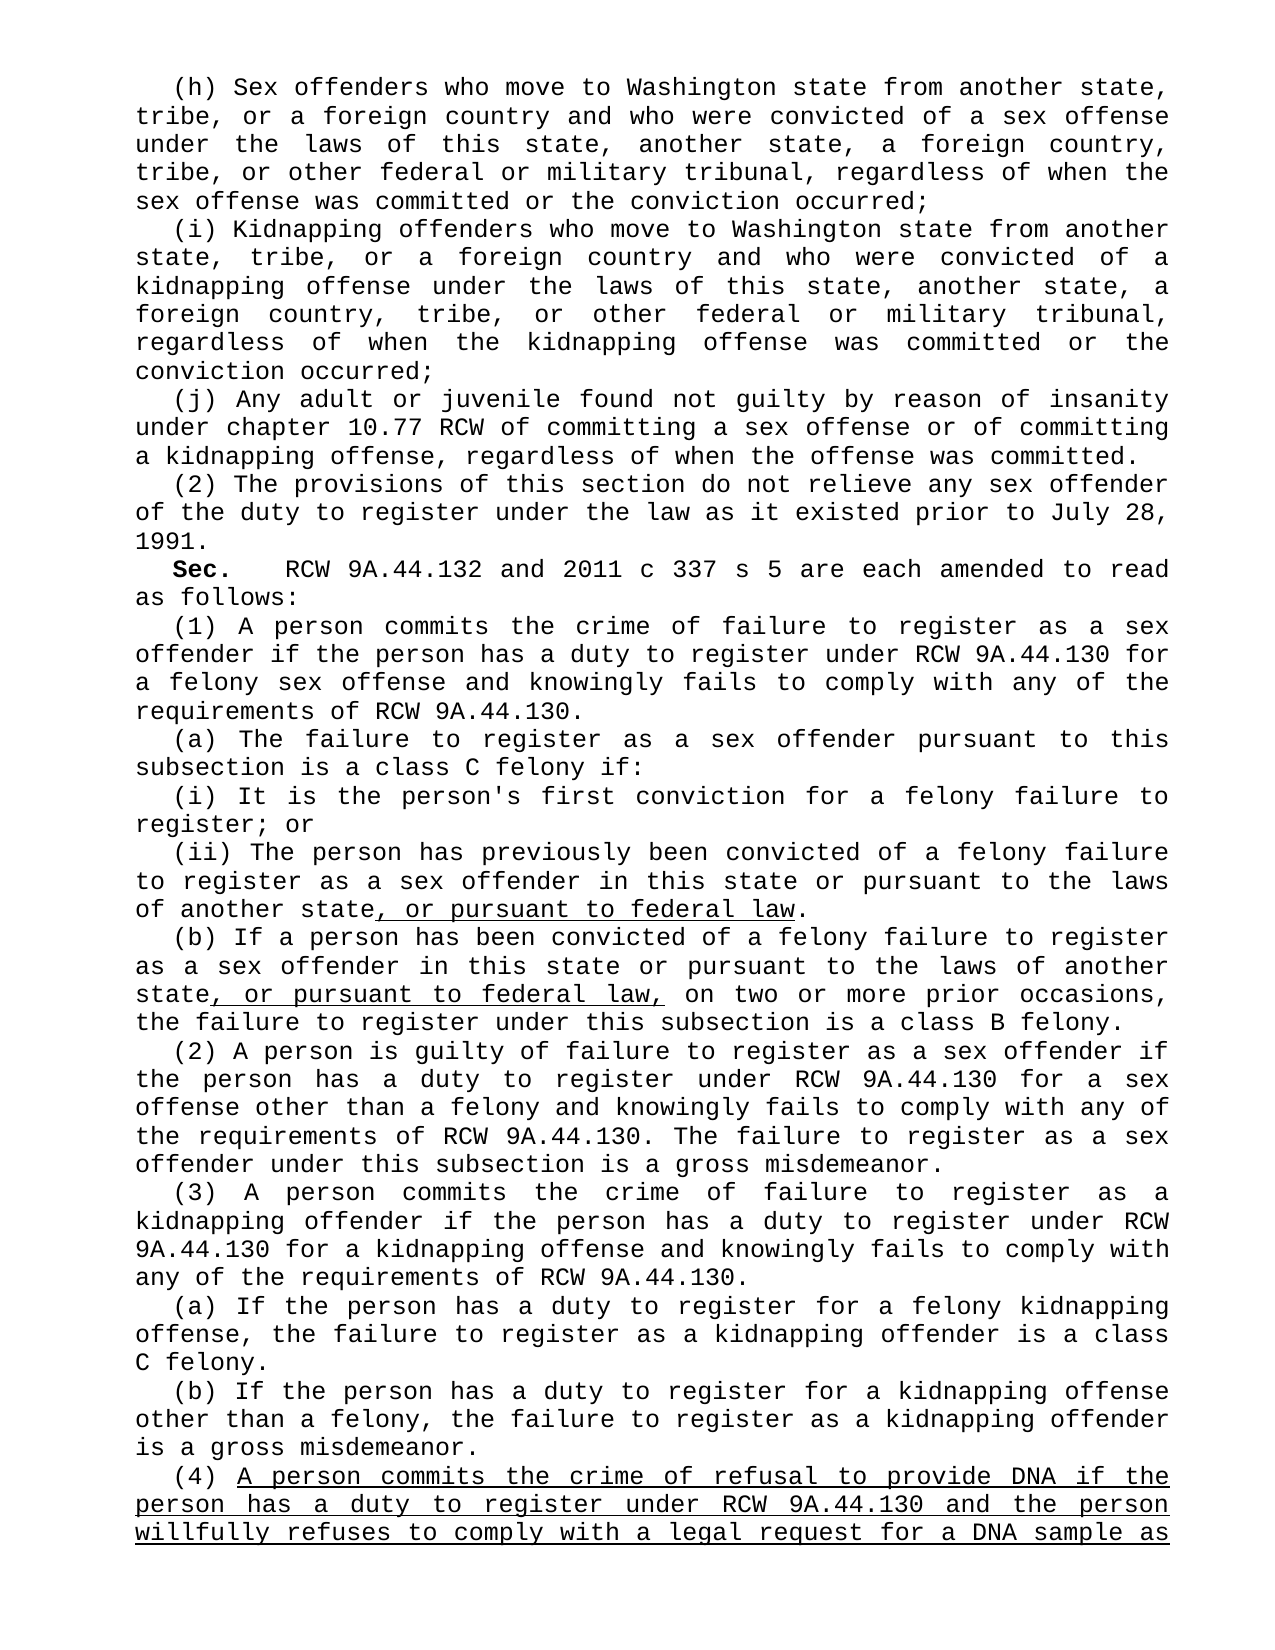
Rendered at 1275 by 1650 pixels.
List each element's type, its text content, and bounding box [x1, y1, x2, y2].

text (j) Any adult or juvenile found not guilty by reason of insanity under chapter 10.77 RCW of committing a sex offense or of committing a kidnapping offense, regardless of when the offense was committed. [135, 387, 1170, 472]
text (h) Sex offenders who move to Washington state from another state, tribe, or a foreign country and who were convicted of a sex offense under the laws of this state, another state, a foreign country, tribe, or other federal or military tribunal, regardless of when the sex offense was committed or the conviction occurred; [135, 75, 1170, 217]
text (i) It is the person's first conviction for a felony failure to register; or [135, 783, 1170, 840]
text (b) If a person has been convicted of a felony failure to register as a sex offender in this state or pursuant to the laws of another state, or pursuant to federal law, on two or more prior occasions, the failure to register under this subsection is a class B felony. [135, 925, 1170, 1038]
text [135, 1516, 1170, 1543]
text (ii) The person has previously been convicted of a felony failure to register as a sex offender in this state or pursuant to the laws of another state, or pursuant to federal law. [135, 840, 1170, 925]
text (a) If the person has a duty to register for a felony kidnapping offense, the failure to register as a kidnapping offender is a class C felony. [135, 1293, 1170, 1378]
text (3) A person commits the crime of failure to register as a kidnapping offender if the person has a duty to register under RCW 9A.44.130 for a kidnapping offense and knowingly fails to comply with any of the requirements of RCW 9A.44.130. [135, 1180, 1170, 1293]
text Sec. RCW 9A.44.132 and 2011 c 337 s 5 are each amended to read as follows: [135, 557, 1170, 613]
text (i) Kidnapping offenders who move to Washington state from another state, tribe, or a foreign country and who were convicted of a kidnapping offense under the laws of this state, another state, a foreign country, tribe, or other federal or military tribunal, regardless of when the kidnapping offense was committed or the conviction occurred; [135, 217, 1170, 387]
text (2) The provisions of this section do not relieve any sex offender of the duty to register under the law as it existed prior to July 28, 1991. [135, 472, 1170, 557]
text (1) A person commits the crime of failure to register as a sex offender if the person has a duty to register under RCW 9A.44.130 for a felony sex offense and knowingly fails to comply with any of the requirements of RCW 9A.44.130. [135, 613, 1170, 727]
text (2) A person is guilty of failure to register as a sex offender if the person has a duty to register under RCW 9A.44.130 for a sex offense other than a felony and knowingly fails to comply with any of the requirements of RCW 9A.44.130. The failure to register as a sex offender under this subsection is a gross misdemeanor. [135, 1038, 1170, 1180]
text (a) The failure to register as a sex offender pursuant to this subsection is a class C felony if: [135, 727, 1170, 783]
text (b) If the person has a duty to register for a kidnapping offense other than a felony, the failure to register as a kidnapping offender is a gross misdemeanor. [135, 1378, 1170, 1463]
